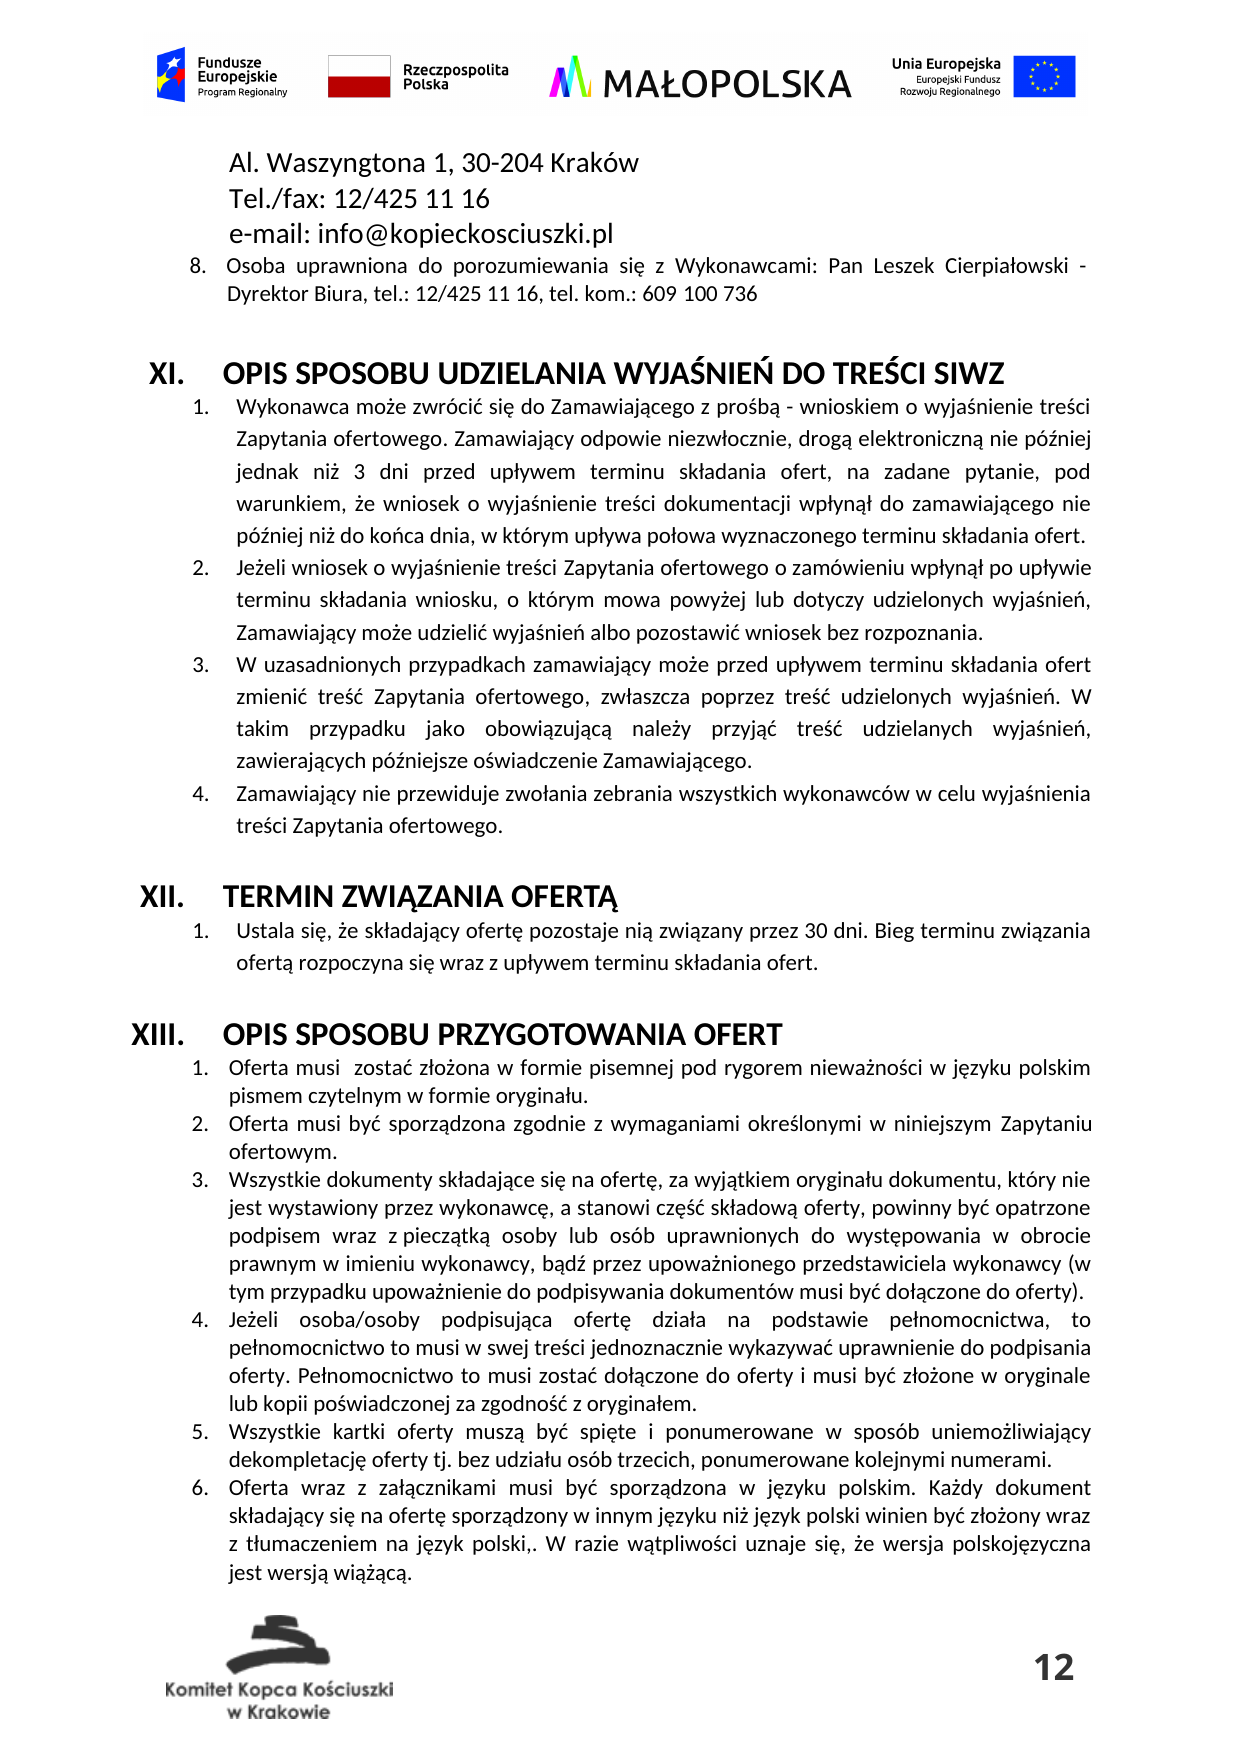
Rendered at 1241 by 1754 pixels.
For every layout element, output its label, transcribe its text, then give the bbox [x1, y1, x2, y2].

list Osoba uprawniona do porozumiewania się z Wykonawcami: Pan Leszek Cierpiałowski - Dyrektor Biura, tel.: 12/425 11 16, tel. kom.: 609 100 736 [189, 251, 1088, 307]
picture [166, 1615, 393, 1719]
list Ustala się, że składający ofertę pozostaje nią związany przez 30 dni. Bieg terminu związania ofertą rozpoczyna się wraz z upływem terminu składania ofert. [192, 916, 1093, 976]
text Tel./fax: 12/425 11 16 [229, 180, 1093, 215]
list Oferta wraz z załącznikami musi być sporządzona w języku polskim. Każdy dokument składający się na ofertę sporządzony w innym języku niż język polski winien być złożony wraz z tłumaczeniem na język polski,. W razie wątpliwości uznaje się, że wersja polskojęzyczna jest wersją wiążącą. [191, 1473, 1093, 1586]
list Oferta musi zostać złożona w formie pisemnej pod rygorem nieważności w języku polskim pismem czytelnym w formie oryginału. [191, 1053, 1093, 1109]
text e-mail: info@kopieckosciuszki.pl [229, 215, 1093, 251]
list Jeżeli osoba/osoby podpisująca ofertę działa na podstawie pełnomocnictwa, to pełnomocnictwo to musi w swej treści jednoznacznie wykazywać uprawnienie do podpisania oferty. Pełnomocnictwo to musi zostać dołączone do oferty i musi być złożone w oryginale lub kopii poświadczonej za zgodność z oryginałem. [191, 1305, 1093, 1417]
subtitle OPIS SPOSOBU UDZIELANIA WYJAŚNIEŃ DO TREŚCI SIWZ [185, 352, 1093, 392]
list Zamawiający nie przewiduje zwołania zebrania wszystkich wykonawców w celu wyjaśnienia treści Zapytania ofertowego. [192, 779, 1093, 839]
subtitle TERMIN ZWIĄZANIA OFERTĄ [185, 875, 1093, 916]
list W uzasadnionych przypadkach zamawiający może przed upływem terminu składania ofert zmienić treść Zapytania ofertowego, zwłaszcza poprzez treść udzielonych wyjaśnień. W takim przypadku jako obowiązującą należy przyjąć treść udzielanych wyjaśnień, zawierających późniejsze oświadczenie Zamawiającego. [192, 650, 1093, 774]
list Oferta musi być sporządzona zgodnie z wymaganiami określonymi w niniejszym Zapytaniu ofertowym. [191, 1109, 1093, 1165]
picture [143, 32, 1088, 116]
list Wszystkie kartki oferty muszą być spięte i ponumerowane w sposób uniemożliwiający dekompletację oferty tj. bez udziału osób trzecich, ponumerowane kolejnymi numerami. [191, 1417, 1093, 1473]
list Jeżeli wniosek o wyjaśnienie treści Zapytania ofertowego o zamówieniu wpłynął po upływie terminu składania wniosku, o którym mowa powyżej lub dotyczy udzielonych wyjaśnień, Zamawiający może udzielić wyjaśnień albo pozostawić wniosek bez rozpoznania. [192, 553, 1093, 646]
subtitle OPIS SPOSOBU PRZYGOTOWANIA OFERT [185, 1012, 1093, 1053]
list Wykonawca może zwrócić się do Zamawiającego z prośbą - wnioskiem o wyjaśnienie treści Zapytania ofertowego. Zamawiający odpowie niezwłocznie, drogą elektroniczną nie później jednak niż 3 dni przed upływem terminu składania ofert, na zadane pytanie, pod warunkiem, że wniosek o wyjaśnienie treści dokumentacji wpłynął do zamawiającego nie później niż do końca dnia, w którym upływa połowa wyznaczonego terminu składania ofert. [192, 392, 1093, 549]
list Wszystkie dokumenty składające się na ofertę, za wyjątkiem oryginału dokumentu, który nie jest wystawiony przez wykonawcę, a stanowi część składową oferty, powinny być opatrzone podpisem wraz z pieczątką osoby lub osób uprawnionych do występowania w obrocie prawnym w imieniu wykonawcy, bądź przez upoważnionego przedstawiciela wykonawcy (w tym przypadku upoważnienie do podpisywania dokumentów musi być dołączone do oferty). [191, 1165, 1093, 1305]
text Al. Waszyngtona 1, 30-204 Kraków [229, 144, 1093, 180]
